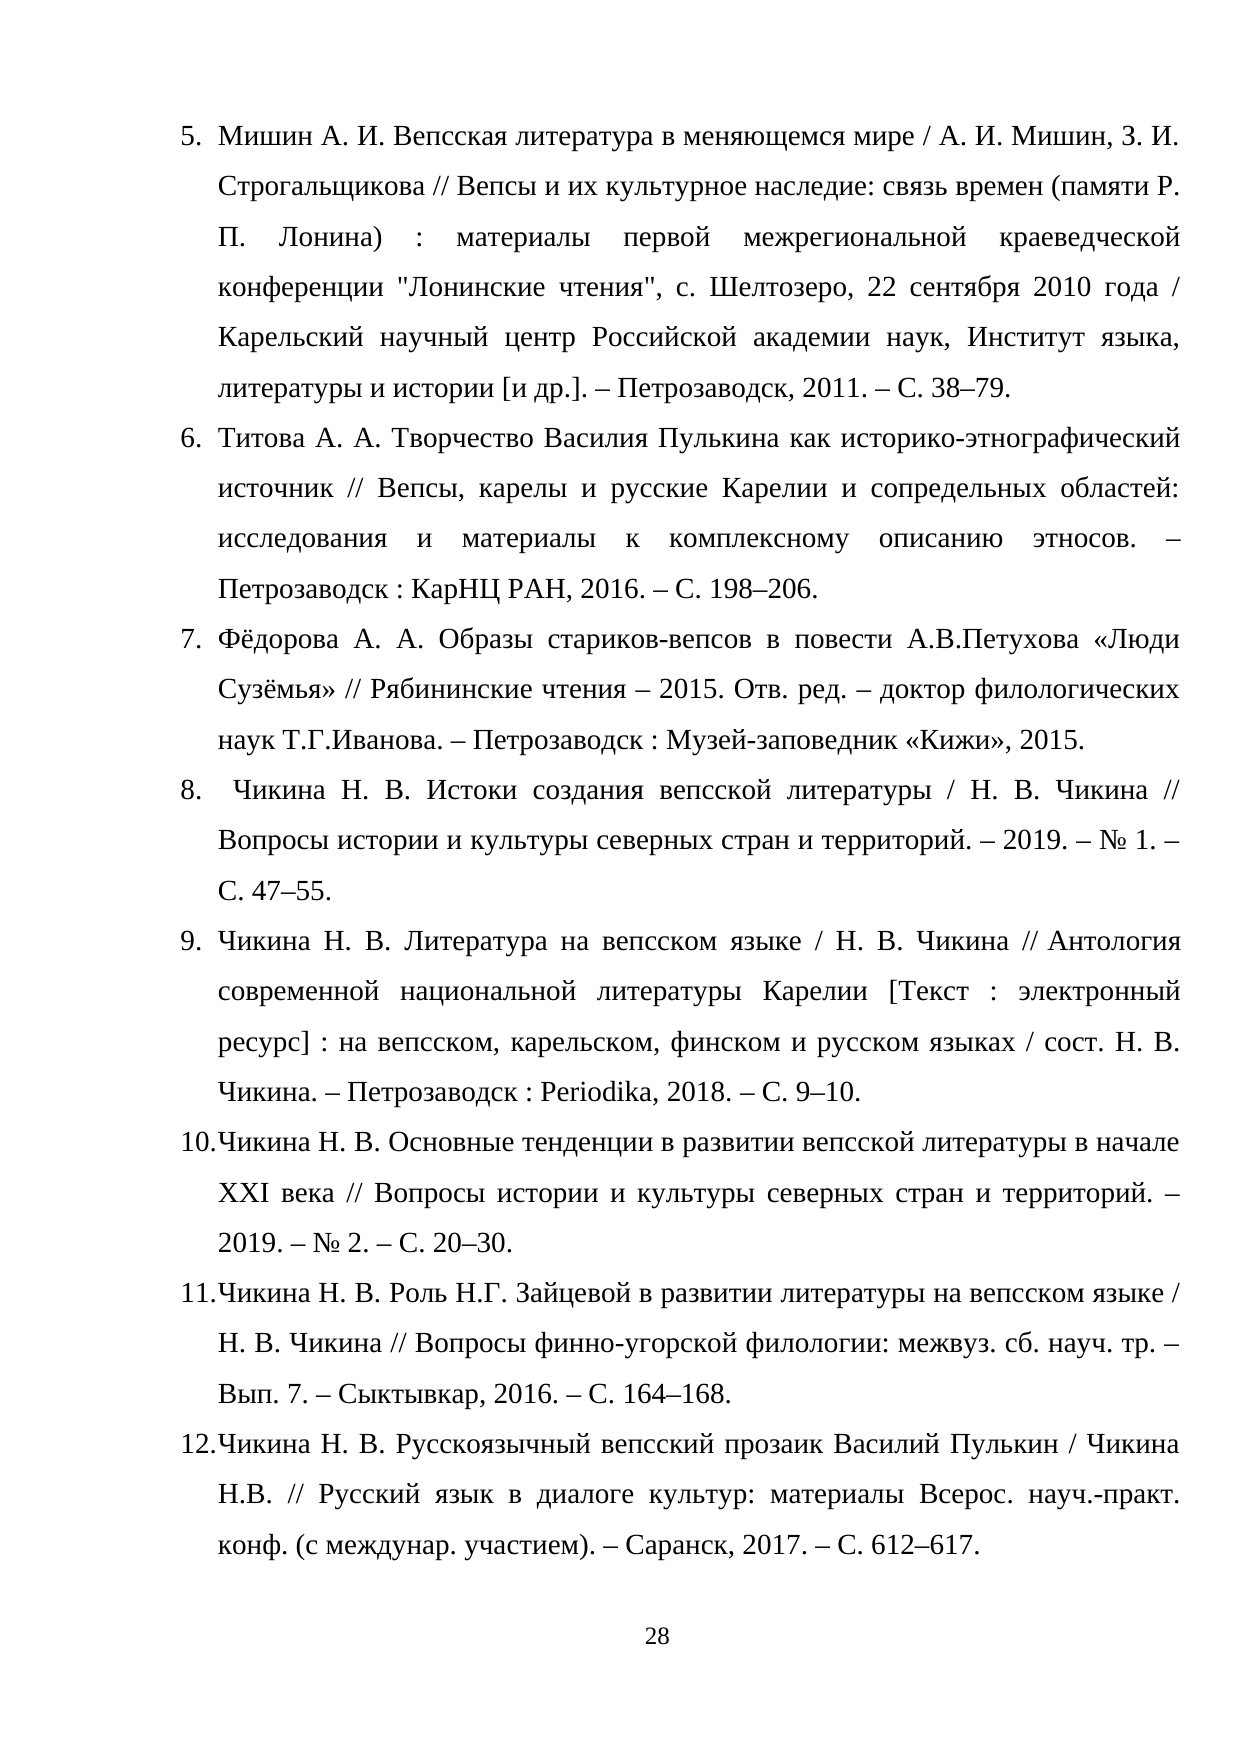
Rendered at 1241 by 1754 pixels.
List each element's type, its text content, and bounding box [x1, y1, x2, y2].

list Фёдорова А. А. Образы стариков-вепсов в повести А.В.Петухова «Люди Сузёмья» // Рябининские чтения – 2015. Отв. ред. – доктор филологических наук Т.Г.Иванова. – Петрозаводск : Музей-заповедник «Кижи», 2015. [180, 621, 1181, 755]
list Мишин А. И. Вепсская литература в меняющемся мире / А. И. Мишин, З. И. Строгальщикова // Вепсы и их культурное наследие: связь времен (памяти Р. П. Лонина) : материалы первой межрегиональной краеведческой конференции "Лонинские чтения", с. Шелтозеро, 22 сентября 2010 года / Карельский научный центр Российской академии наук, Институт языка, литературы и истории [и др.]. – Петрозаводск, 2011. – С. 38–79. [180, 118, 1181, 403]
list Чикина Н. В. Истоки создания вепсской литературы / Н. В. Чикина // Вопросы истории и культуры северных стран и территорий. – 2019. – № 1. – С. 47–55. [180, 772, 1181, 906]
list Чикина Н. В. Русскоязычный вепсский прозаик Василий Пулькин / Чикина Н.В. // Русский язык в диалоге культур: материалы Всерос. науч.-практ. конф. (с междунар. участием). – Саранск, 2017. – C. 612–617. [180, 1426, 1181, 1560]
list Чикина Н. В. Роль Н.Г. Зайцевой в развитии литературы на вепсском языке / Н. В. Чикина // Вопросы финно-угорской филологии: межвуз. сб. науч. тр. – Вып. 7. – Сыктывкар, 2016. – С. 164–168. [180, 1275, 1181, 1409]
list Чикина Н. В. Основные тенденции в развитии вепсской литературы в начале ХХI века // Вопросы истории и культуры северных стран и территорий. – 2019. – № 2. – С. 20–30. [180, 1124, 1181, 1258]
list Титова А. А. Творчество Василия Пулькина как историко-этнографический источник // Вепсы, карелы и русские Карелии и сопредельных областей: исследования и материалы к комплексному описанию этносов. – Петрозаводск : КарНЦ РАН, 2016. – С. 198–206. [180, 420, 1181, 604]
list Чикина Н. В. Литература на вепсском языке / Н. В. Чикина // Антология современной национальной литературы Карелии [Текст : электронный ресурс] : на вепсском, карельском, финском и русском языках / сост. Н. В. Чикина. – Петрозаводск : Periodika, 2018. – С. 9–10. [180, 923, 1181, 1108]
